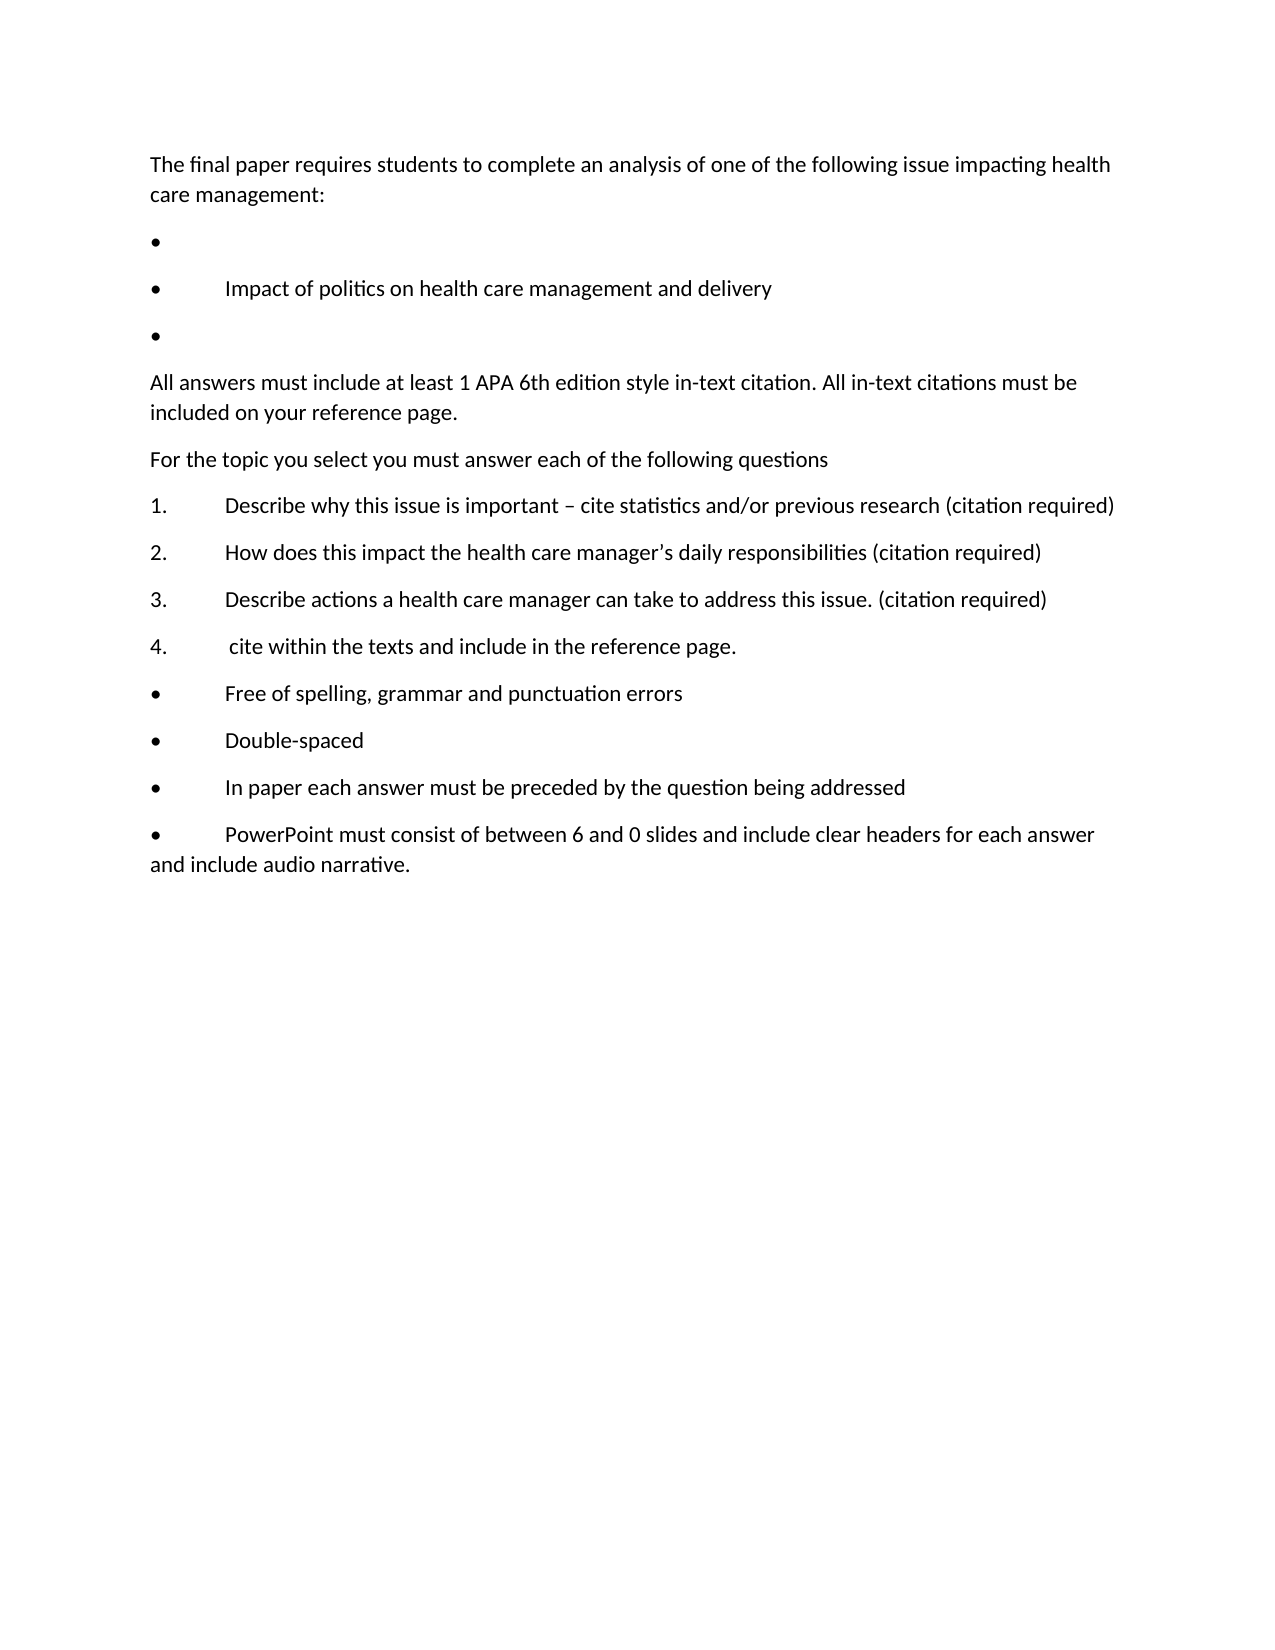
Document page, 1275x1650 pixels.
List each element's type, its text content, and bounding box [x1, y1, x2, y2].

text The final paper requires students to complete an analysis of one of the following issue impacting health care management: [150, 150, 1125, 208]
text • Impact of politics on health care management and delivery [150, 274, 1125, 302]
text 2. How does this impact the health care manager’s daily responsibilities (citation required) [150, 538, 1125, 567]
text 4. cite within the texts and include in the reference page. [150, 632, 1125, 660]
text All answers must include at least 1 APA 6th edition style in-text citation. All in-text citations must be included on your reference page. [150, 368, 1125, 426]
text • Double-spaced [150, 726, 1125, 754]
text For the topic you select you must answer each of the following questions [150, 445, 1125, 473]
text • In paper each answer must be preceded by the question being addressed [150, 773, 1125, 801]
text • PowerPoint must consist of between 6 and 0 slides and include clear headers for each answer and include audio narrative. [150, 820, 1125, 878]
text • Free of spelling, grammar and punctuation errors [150, 679, 1125, 707]
text 1. Describe why this issue is important – cite statistics and/or previous research (citation required) [150, 492, 1125, 520]
text • [150, 321, 1125, 349]
text • [150, 227, 1125, 255]
text 3. Describe actions a health care manager can take to address this issue. (citation required) [150, 585, 1125, 613]
